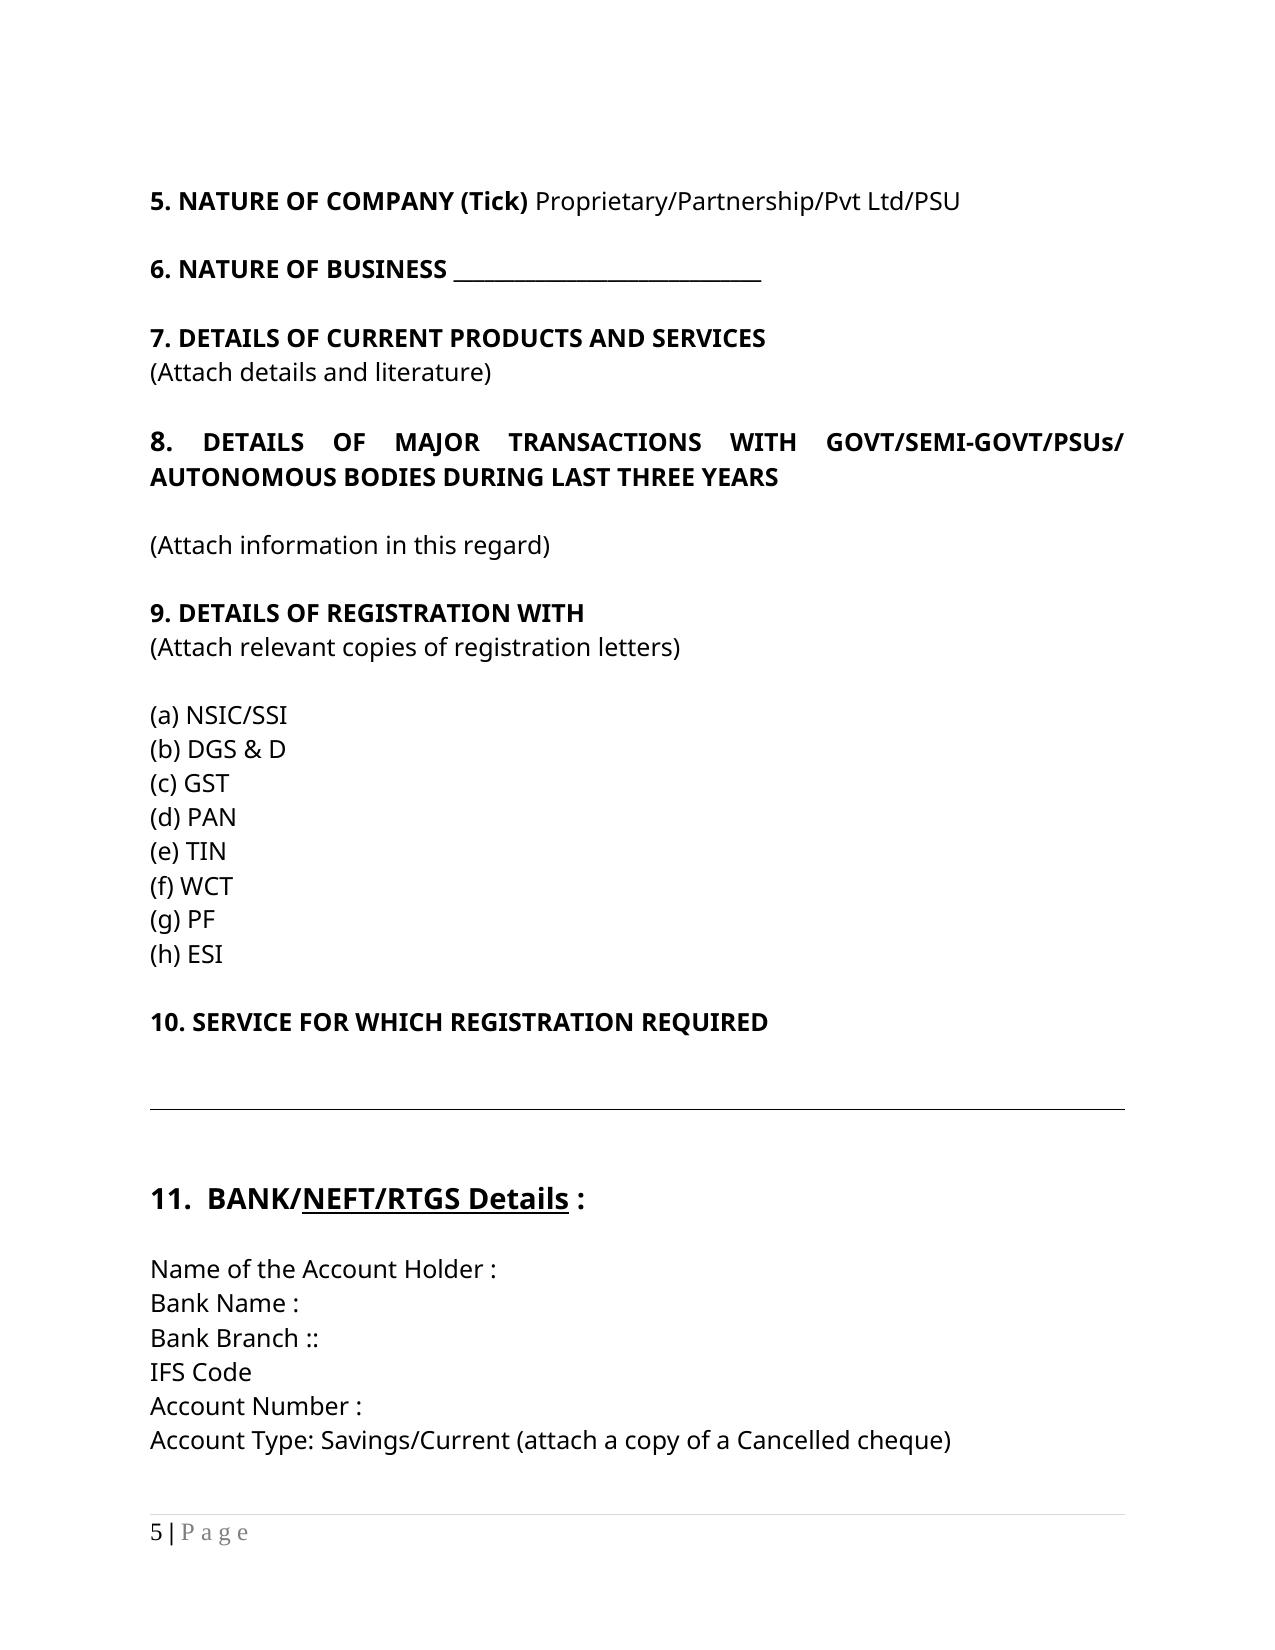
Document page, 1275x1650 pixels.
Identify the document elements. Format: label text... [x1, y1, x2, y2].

text (g) PF [150, 902, 1125, 936]
text Bank Branch :: [150, 1320, 1125, 1354]
text (d) PAN [150, 800, 1125, 834]
text Account Number : [150, 1388, 1125, 1422]
text (f) WCT [150, 868, 1125, 902]
text Name of the Account Holder : [150, 1252, 1125, 1286]
text 5. NATURE OF COMPANY (Tick) Proprietary/Partnership/Pvt Ltd/PSU [150, 184, 1125, 218]
text (a) NSIC/SSI [150, 698, 1125, 732]
text (b) DGS & D [150, 732, 1125, 766]
text 9. DETAILS OF REGISTRATION WITH [150, 596, 1125, 630]
text 8. DETAILS OF MAJOR TRANSACTIONS WITH GOVT/SEMI-GOVT/PSUs/ AUTONOMOUS BODIES DURING LAST THREE YEARS [150, 422, 1125, 493]
text 10. SERVICE FOR WHICH REGISTRATION REQUIRED [150, 1004, 1125, 1038]
text 11. BANK/NEFT/RTGS Details : [150, 1178, 1125, 1218]
text 6. NATURE OF BUSINESS ______________________________ [150, 252, 1125, 286]
text (h) ESI [150, 936, 1125, 970]
text Account Type: Savings/Current (attach a copy of a Cancelled cheque) [150, 1422, 1125, 1456]
text 7. DETAILS OF CURRENT PRODUCTS AND SERVICES [150, 320, 1125, 354]
text IFS Code [150, 1354, 1125, 1388]
text (Attach relevant copies of registration letters) [150, 630, 1125, 664]
text (Attach details and literature) [150, 354, 1125, 388]
text (Attach information in this regard) [150, 527, 1125, 562]
text (e) TIN [150, 834, 1125, 868]
text (c) GST [150, 766, 1125, 800]
text Bank Name : [150, 1286, 1125, 1320]
